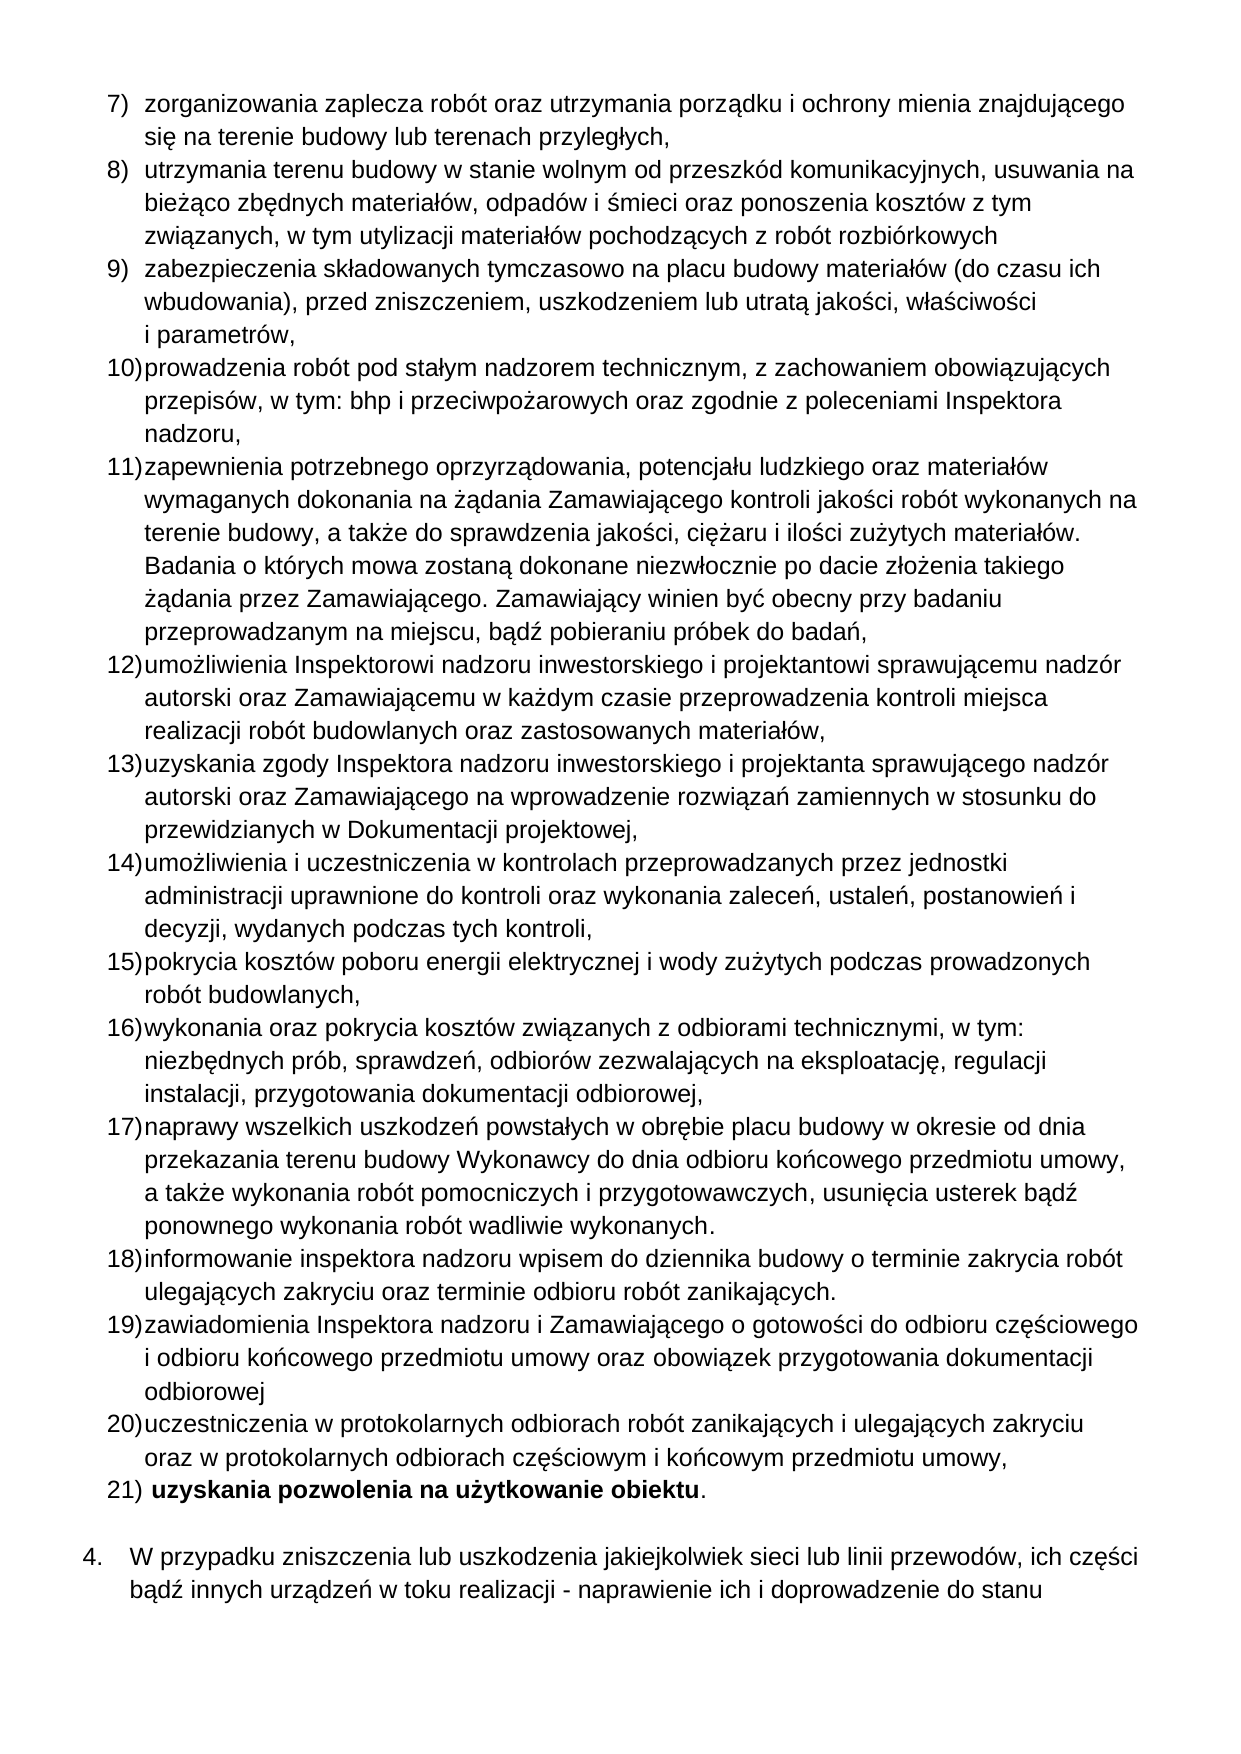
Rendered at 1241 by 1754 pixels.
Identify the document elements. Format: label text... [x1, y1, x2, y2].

list umożliwienia Inspektorowi nadzoru inwestorskiego i projektantowi sprawującemu nadzór autorski oraz Zamawiającemu w każdym czasie przeprowadzenia kontroli miejsca realizacji robót budowlanych oraz zastosowanych materiałów, [107, 650, 1150, 745]
list informowanie inspektora nadzoru wpisem do dziennika budowy o terminie zakrycia robót ulegających zakryciu oraz terminie odbioru robót zanikających. [107, 1244, 1150, 1306]
list wykonania oraz pokrycia kosztów związanych z odbiorami technicznymi, w tym: niezbędnych prób, sprawdzeń, odbiorów zezwalających na eksploatację, regulacji instalacji, przygotowania dokumentacji odbiorowej, [107, 1013, 1150, 1108]
list uczestniczenia w protokolarnych odbiorach robót zanikających i ulegających zakryciu oraz w protokolarnych odbiorach częściowym i końcowym przedmiotu umowy, [107, 1409, 1150, 1471]
list naprawy wszelkich uszkodzeń powstałych w obrębie placu budowy w okresie od dnia przekazania terenu budowy Wykonawcy do dnia odbioru końcowego przedmiotu umowy, a także wykonania robót pomocniczych i przygotowawczych, usunięcia usterek bądź ponownego wykonania robót wadliwie wykonanych. [107, 1112, 1150, 1240]
list prowadzenia robót pod stałym nadzorem technicznym, z zachowaniem obowiązujących przepisów, w tym: bhp i przeciwpożarowych oraz zgodnie z poleceniami Inspektora nadzoru, [107, 353, 1150, 448]
list pokrycia kosztów poboru energii elektrycznej i wody zużytych podczas prowadzonych robót budowlanych, [107, 947, 1150, 1009]
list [82, 1542, 1150, 1603]
list uzyskania zgody Inspektora nadzoru inwestorskiego i projektanta sprawującego nadzór autorski oraz Zamawiającego na wprowadzenie rozwiązań zamiennych w stosunku do przewidzianych w Dokumentacji projektowej, [107, 749, 1150, 844]
list zorganizowania zaplecza robót oraz utrzymania porządku i ochrony mienia znajdującego się na terenie budowy lub terenach przyległych, [107, 89, 1150, 150]
list uzyskania pozwolenia na użytkowanie obiektu. [107, 1476, 1150, 1504]
list zapewnienia potrzebnego oprzyrządowania, potencjału ludzkiego oraz materiałów wymaganych dokonania na żądania Zamawiającego kontroli jakości robót wykonanych na terenie budowy, a także do sprawdzenia jakości, ciężaru i ilości zużytych materiałów. Badania o których mowa zostaną dokonane niezwłocznie po dacie złożenia takiego żądania przez Zamawiającego. Zamawiający winien być obecny przy badaniu przeprowadzanym na miejscu, bądź pobieraniu próbek do badań, [107, 452, 1150, 646]
list umożliwienia i uczestniczenia w kontrolach przeprowadzanych przez jednostki administracji uprawnione do kontroli oraz wykonania zaleceń, ustaleń, postanowień i decyzji, wydanych podczas tych kontroli, [107, 848, 1150, 943]
list zabezpieczenia składowanych tymczasowo na placu budowy materiałów (do czasu ich wbudowania), przed zniszczeniem, uszkodzeniem lub utratą jakości, właściwości i parametrów, [107, 254, 1150, 348]
list utrzymania terenu budowy w stanie wolnym od przeszkód komunikacyjnych, usuwania na bieżąco zbędnych materiałów, odpadów i śmieci oraz ponoszenia kosztów z tym związanych, w tym utylizacji materiałów pochodzących z robót rozbiórkowych [107, 155, 1150, 249]
list zawiadomienia Inspektora nadzoru i Zamawiającego o gotowości do odbioru częściowego i odbioru końcowego przedmiotu umowy oraz obowiązek przygotowania dokumentacji odbiorowej [107, 1310, 1150, 1405]
